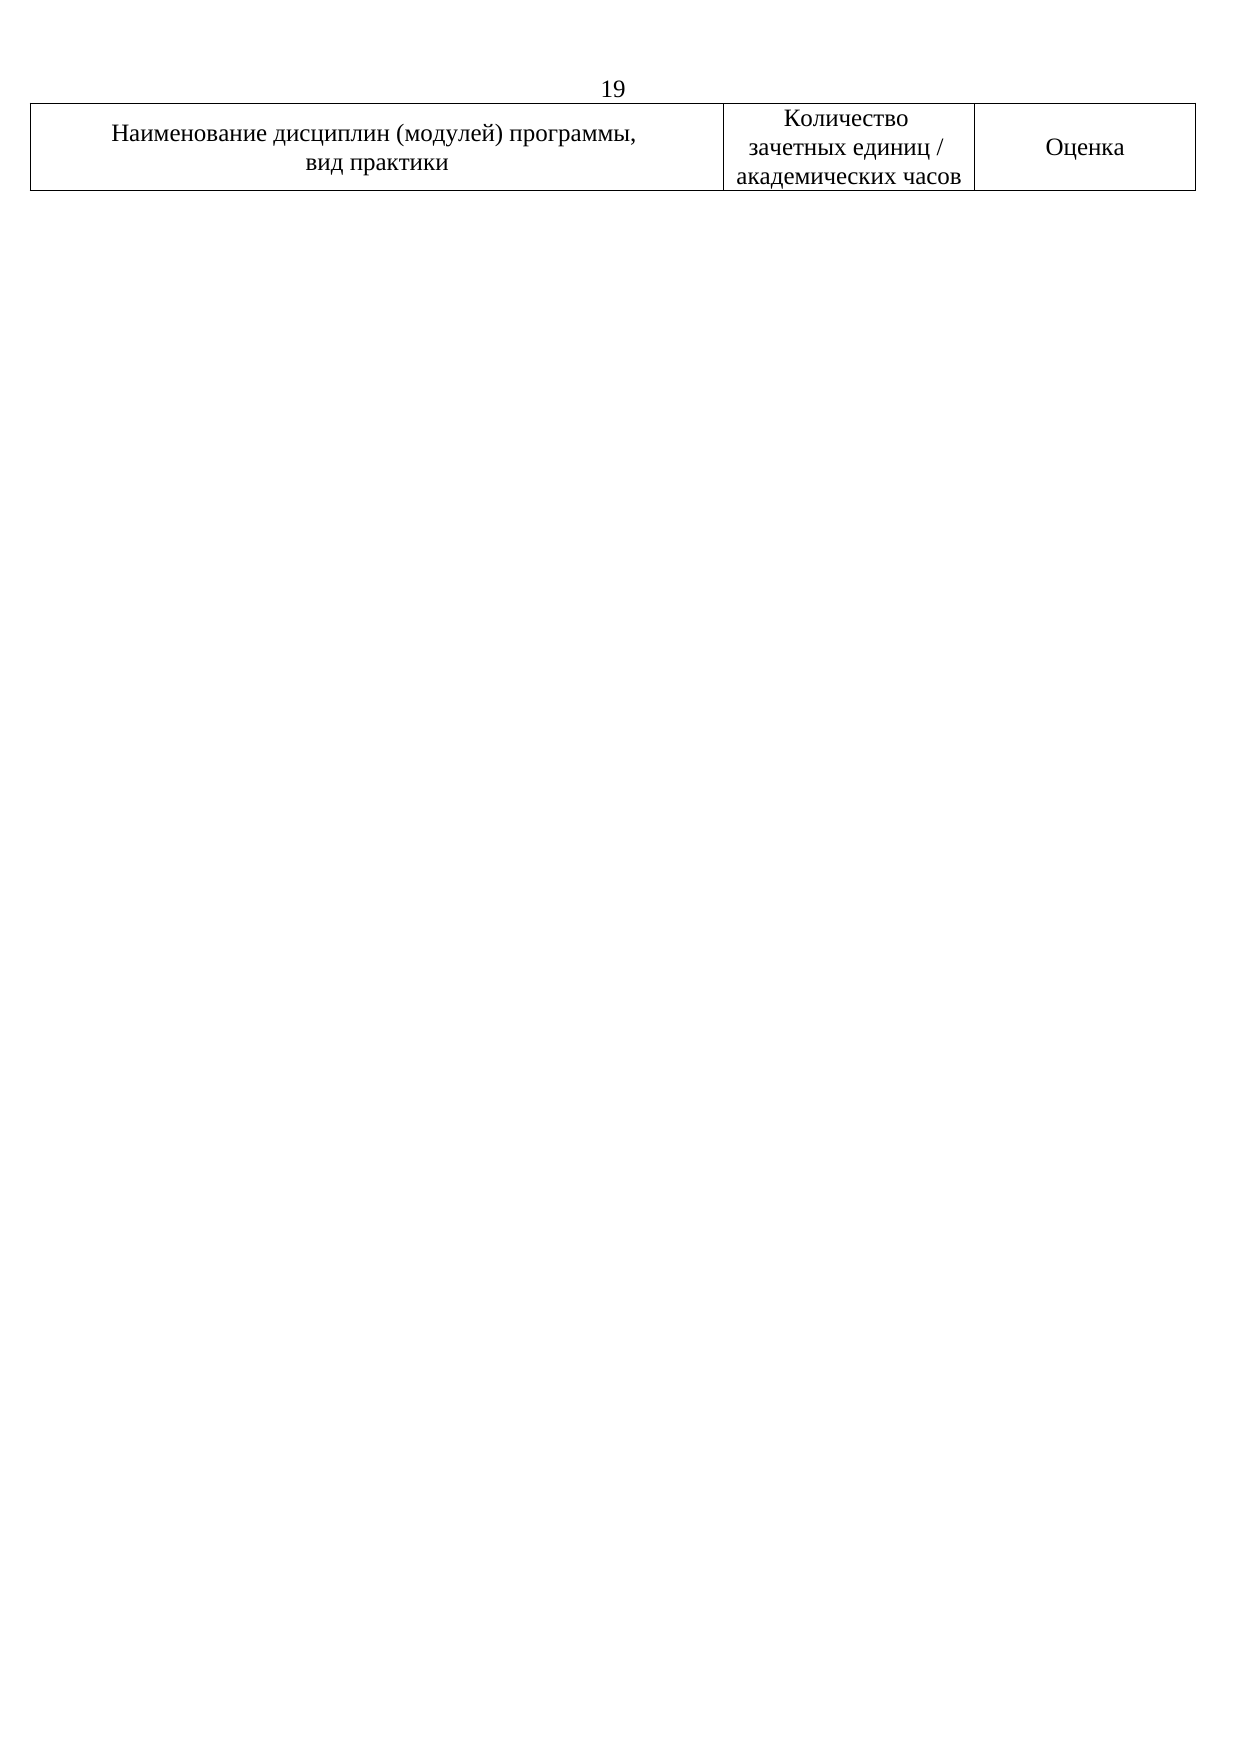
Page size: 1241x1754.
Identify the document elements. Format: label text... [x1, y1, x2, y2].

table_header Количество зачетных единиц / академических часов [724, 104, 974, 190]
table_header Наименование дисциплин (модулей) программы, вид практики [31, 104, 723, 190]
table_header Оценка [975, 104, 1195, 190]
